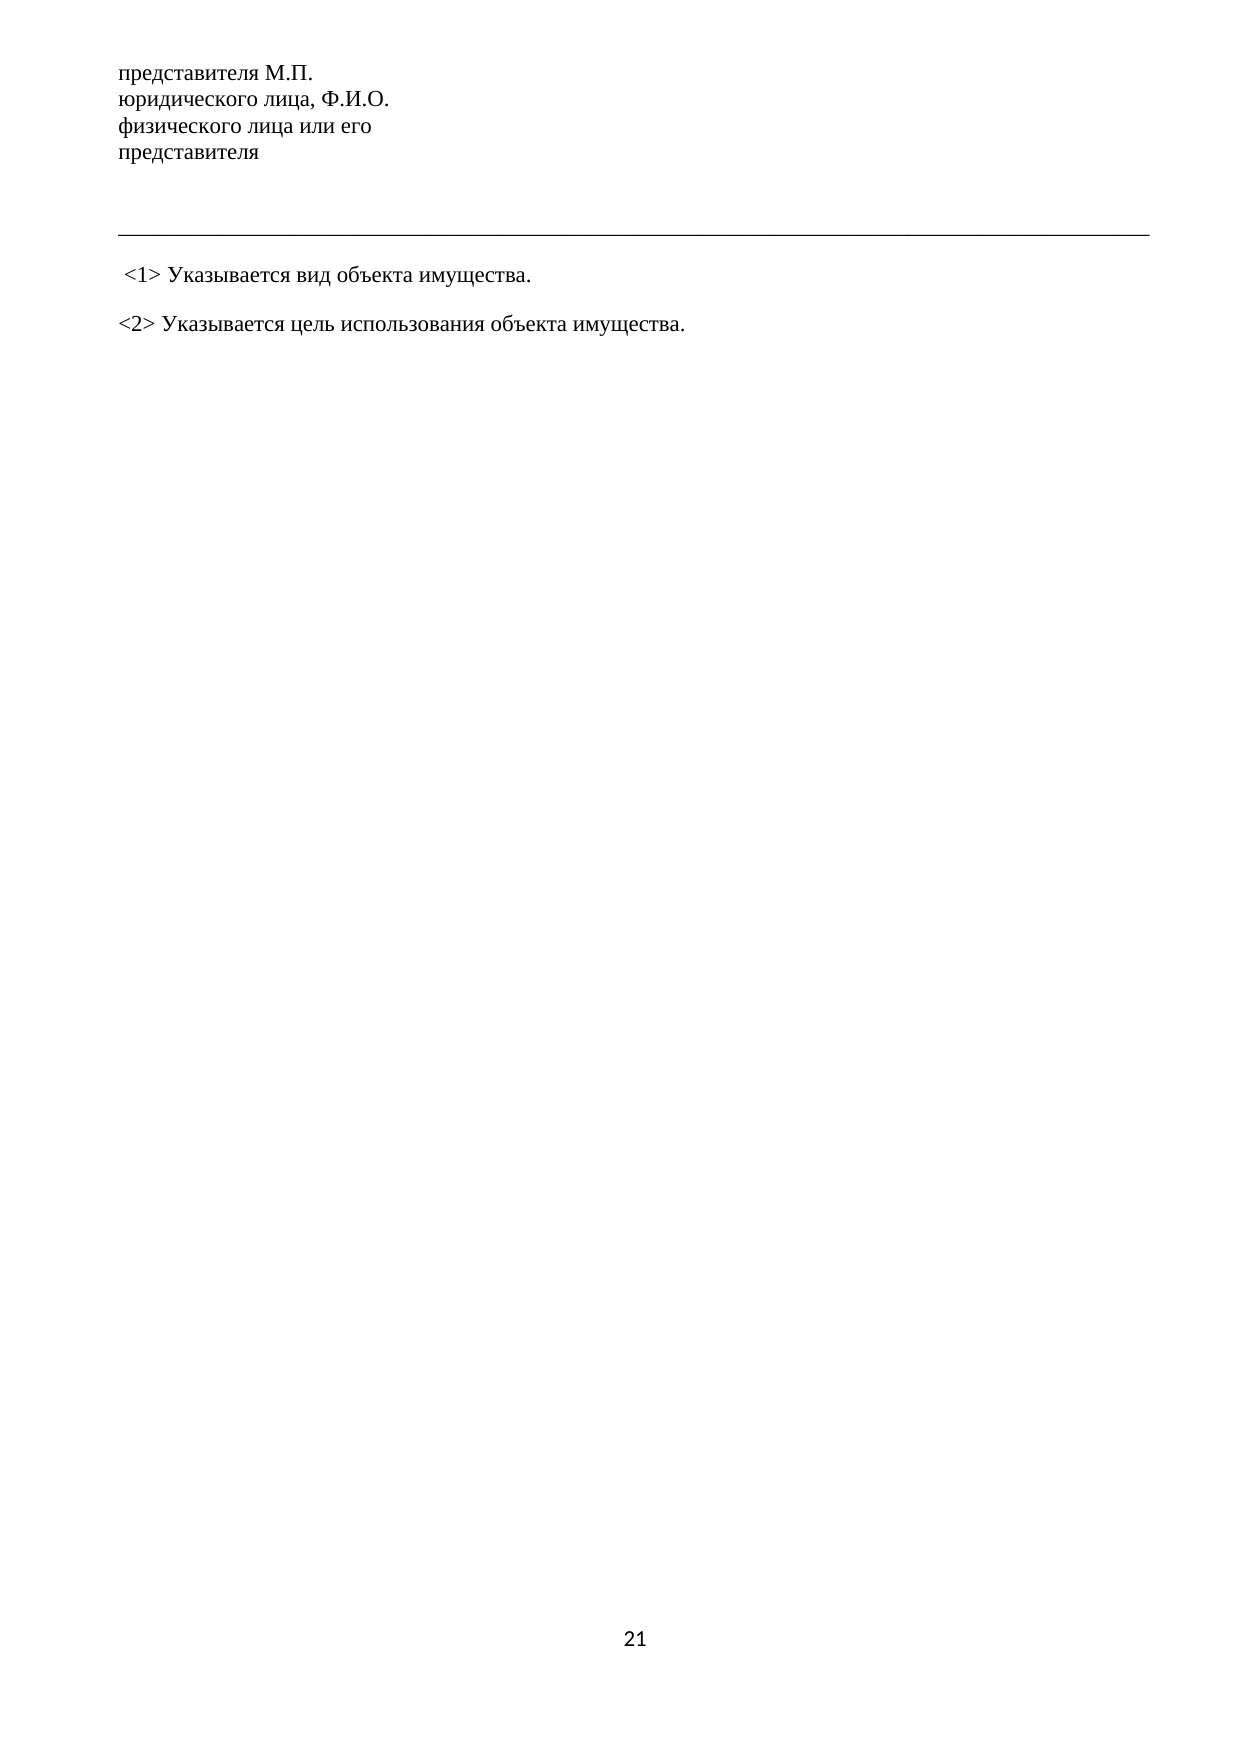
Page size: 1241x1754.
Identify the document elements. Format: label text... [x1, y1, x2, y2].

text <2> Указывается цель использования объекта имущества. [118, 310, 1152, 337]
text представителя М.П. [118, 59, 1152, 85]
text __________________________________________________________________________________________ [118, 212, 1152, 238]
text юридического лица, Ф.И.О. [118, 85, 1152, 112]
text представителя [118, 138, 1152, 164]
text физического лица или его [118, 112, 1152, 138]
text <1> Указывается вид объекта имущества. [118, 261, 1152, 287]
